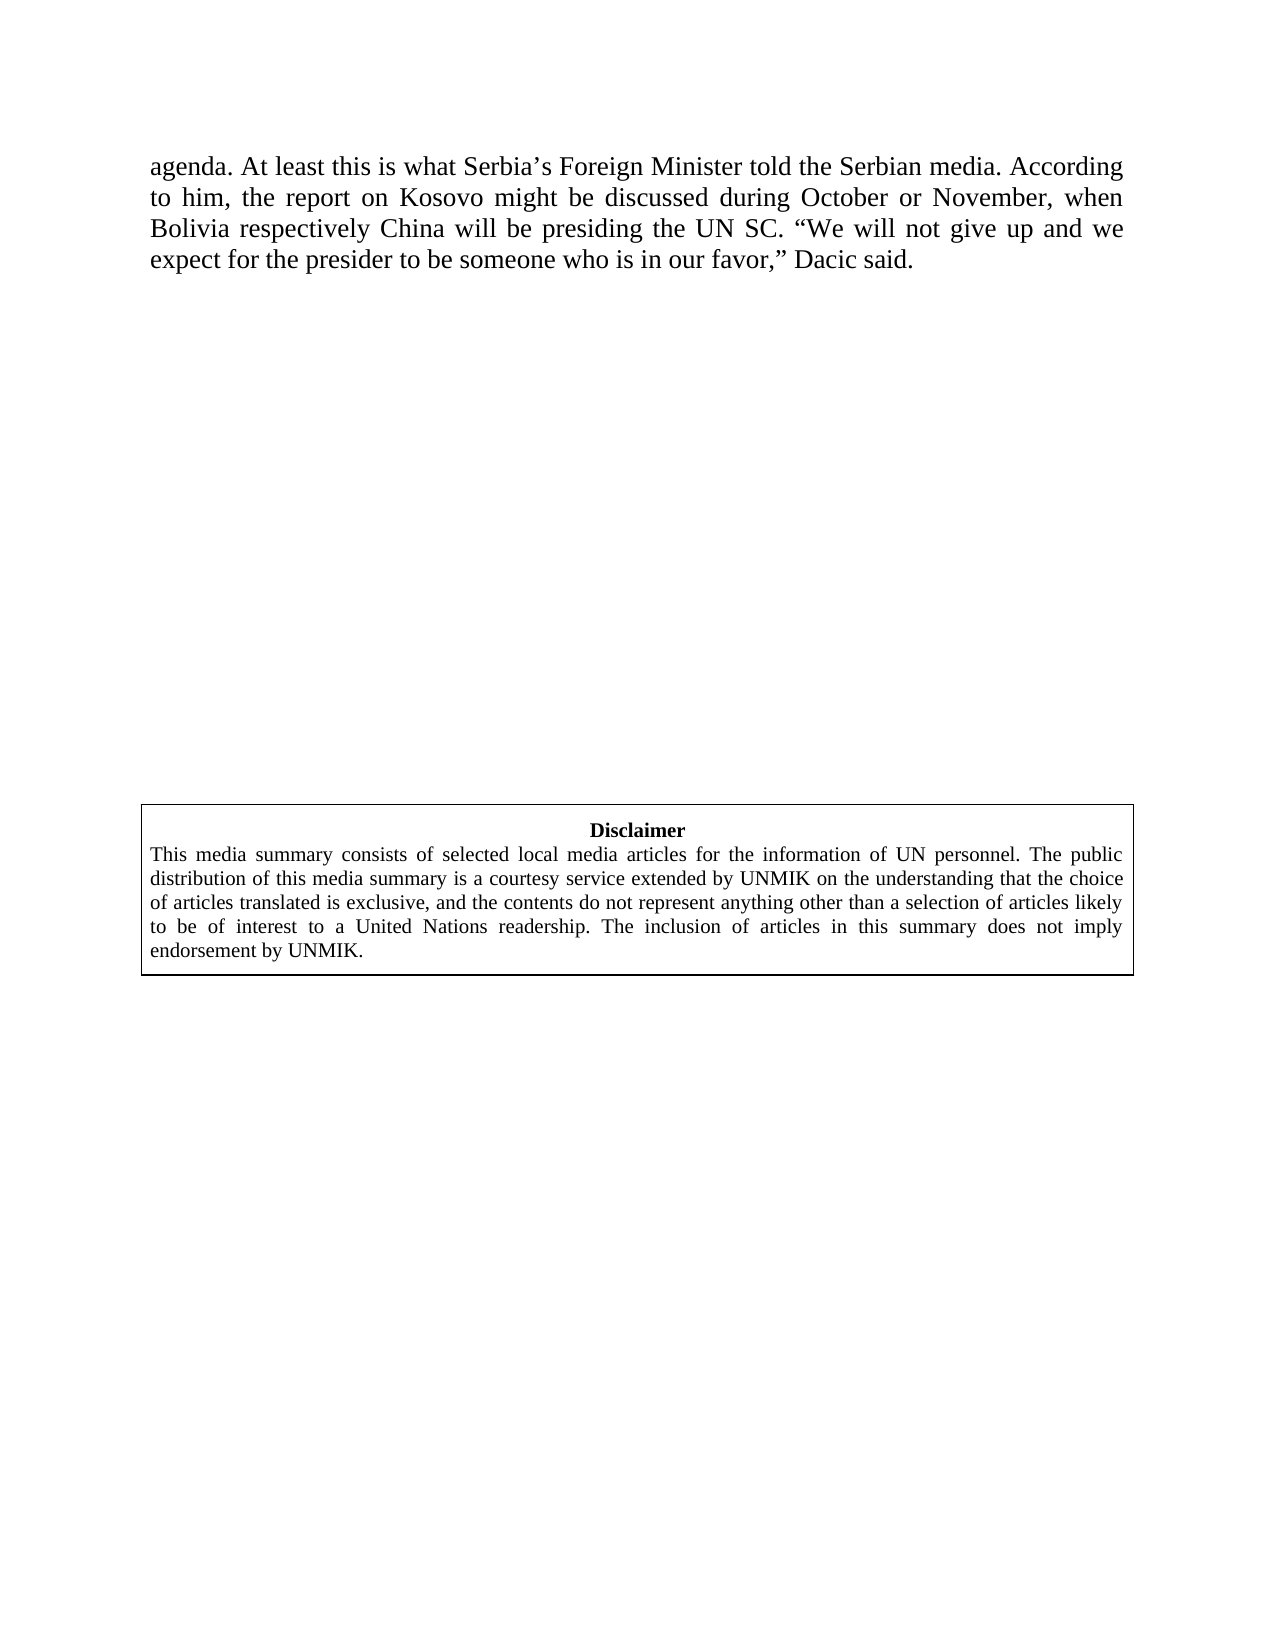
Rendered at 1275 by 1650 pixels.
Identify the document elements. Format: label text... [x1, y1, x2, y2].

text This media summary consists of selected local media articles for the information of UN personnel. The public distribution of this media summary is a courtesy service extended by UNMIK on the understanding that the choice of articles translated is exclusive, and the contents do not represent anything other than a selection of articles likely to be of interest to a United Nations readership. The inclusion of articles in this summary does not imply endorsement by UNMIK. [142, 828, 1133, 974]
text Disclaimer [142, 805, 1133, 828]
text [150, 150, 1125, 274]
